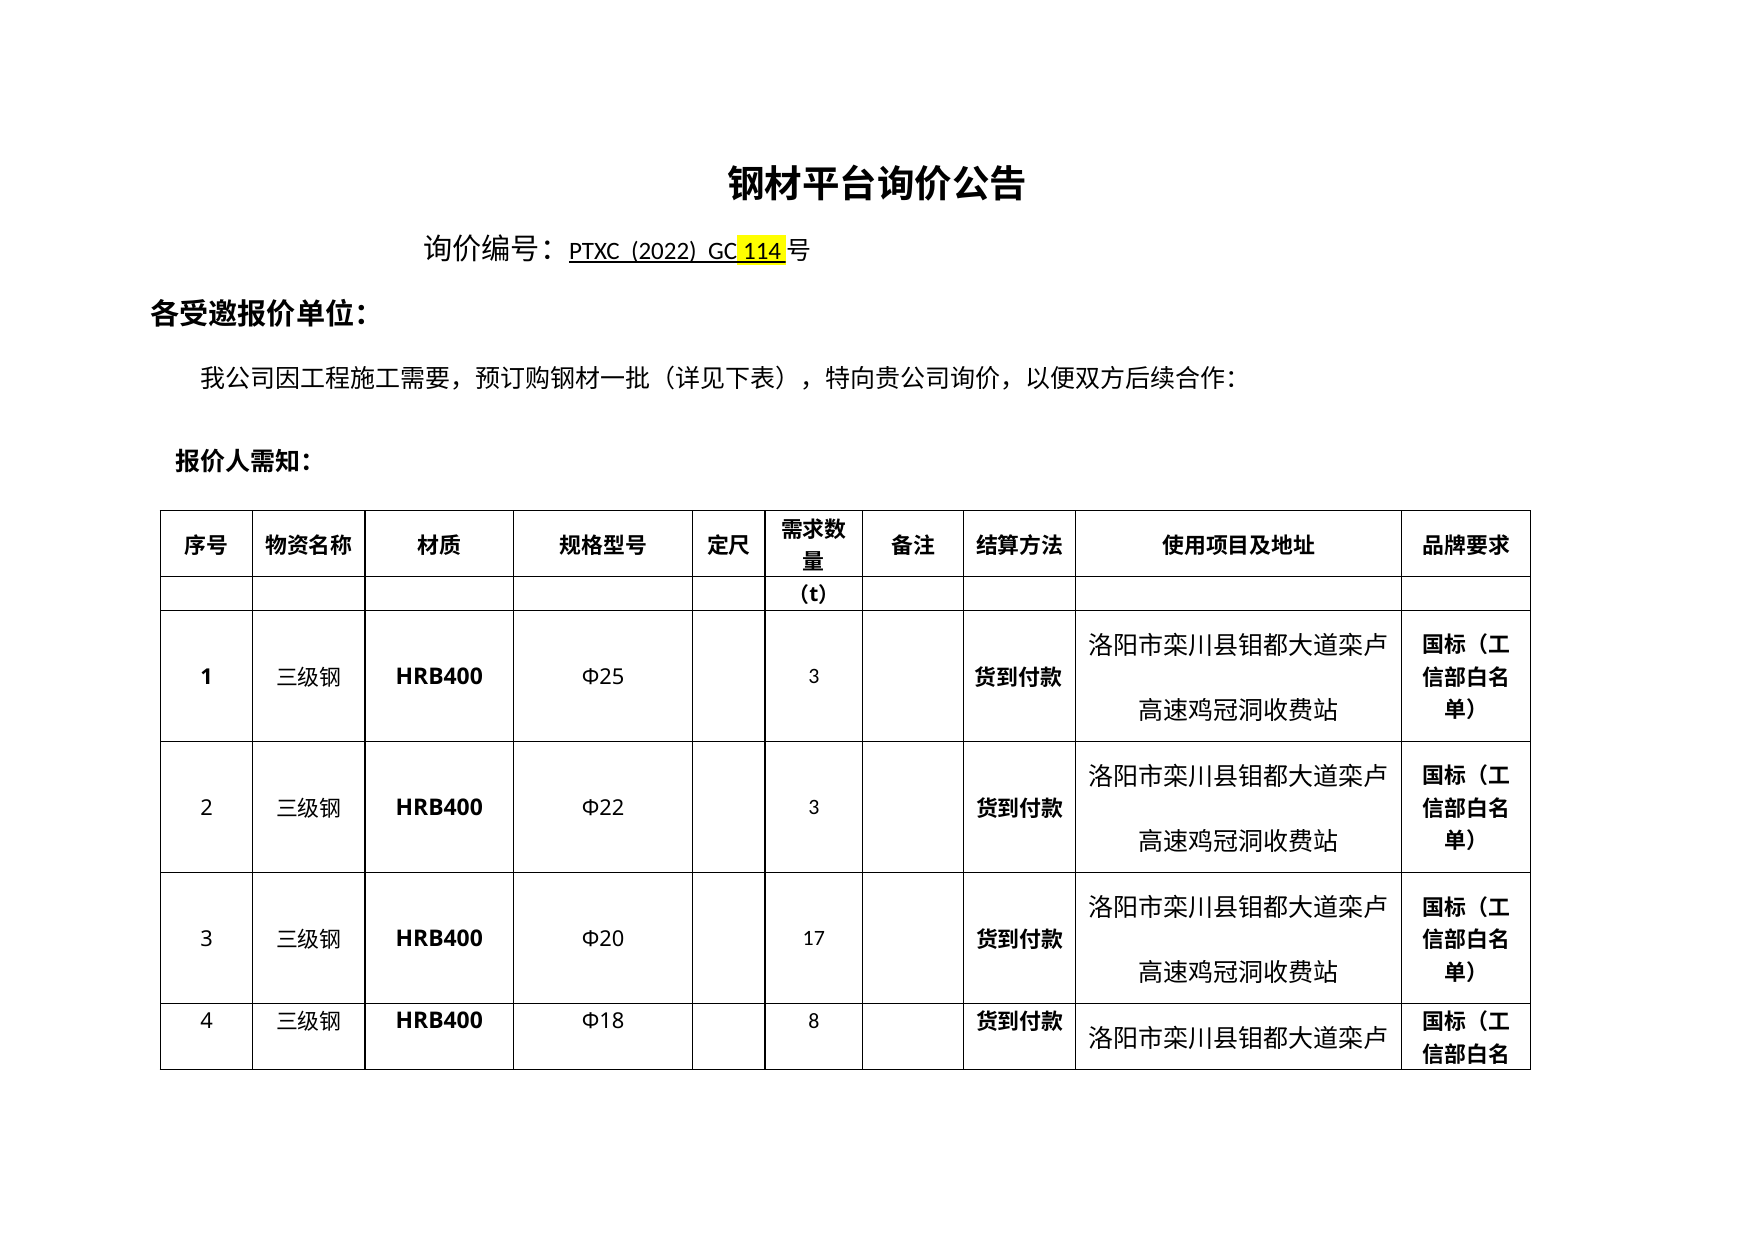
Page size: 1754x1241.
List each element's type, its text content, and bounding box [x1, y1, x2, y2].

text 各受邀报价单位： [150, 279, 1604, 344]
table_cell [693, 873, 764, 1003]
table_cell Φ25 [514, 611, 692, 741]
table_cell 洛阳市栾川县钼都大道栾卢高速鸡冠洞收费站 [1076, 873, 1401, 1003]
text 询价编号：PTXC (2022) GC 114号 [150, 214, 1604, 279]
table_cell [863, 611, 963, 741]
table_cell 三级钢 [253, 742, 364, 872]
table_cell [253, 577, 364, 610]
table_cell 国标（工信部白名单） [1402, 1004, 1530, 1069]
table_cell HRB400 [366, 1004, 513, 1069]
table_cell HRB400 [366, 611, 513, 741]
table_cell 1 [161, 611, 252, 741]
table_header 定尺 [693, 511, 764, 576]
table_header 品牌要求 [1402, 511, 1530, 576]
table_header 规格型号 [514, 511, 692, 576]
table_cell [366, 577, 513, 610]
table_header 使用项目及地址 [1076, 511, 1401, 576]
table_cell 2 [161, 742, 252, 872]
table_header 序号 [161, 511, 252, 576]
table_cell 国标（工信部白名单） [1402, 611, 1530, 741]
table_cell 8 [766, 1004, 862, 1069]
table_header 备注 [863, 511, 963, 576]
table_cell 货到付款 [964, 873, 1075, 1003]
table_cell 3 [766, 611, 862, 741]
table_cell [693, 742, 764, 872]
table_cell [514, 577, 692, 610]
table_header 结算方法 [964, 511, 1075, 576]
table_cell [863, 873, 963, 1003]
table_cell Φ20 [514, 873, 692, 1003]
table_header 物资名称 [253, 511, 364, 576]
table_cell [1076, 1004, 1401, 1069]
table_cell [1402, 577, 1530, 610]
table_cell 货到付款 [964, 742, 1075, 872]
table_cell 三级钢 [253, 1004, 364, 1069]
table_cell HRB400 [366, 873, 513, 1003]
table_cell 国标（工信部白名单） [1402, 873, 1530, 1003]
table_cell 三级钢 [253, 873, 364, 1003]
text 我公司因工程施工需要，预订购钢材一批（详见下表），特向贵公司询价，以便双方后续合作： [150, 344, 1604, 409]
table_cell 3 [766, 742, 862, 872]
table_cell Φ18 [514, 1004, 692, 1069]
table_cell [161, 577, 252, 610]
table_cell （t） [766, 577, 862, 610]
table_cell [964, 577, 1075, 610]
table_cell 国标（工信部白名单） [1402, 742, 1530, 872]
table_cell [863, 577, 963, 610]
table_cell [693, 577, 764, 610]
table_cell [863, 742, 963, 872]
table_cell [1076, 577, 1401, 610]
table_cell 3 [161, 873, 252, 1003]
table_cell 货到付款 [964, 1004, 1075, 1069]
table_cell [693, 611, 764, 741]
table_cell 洛阳市栾川县钼都大道栾卢高速鸡冠洞收费站 [1076, 742, 1401, 872]
table_cell 三级钢 [253, 611, 364, 741]
table_cell HRB400 [366, 742, 513, 872]
table_cell Φ22 [514, 742, 692, 872]
text 钢材平台询价公告 [150, 149, 1604, 214]
table_header 材质 [366, 511, 513, 576]
text 报价人需知： [150, 427, 1604, 492]
table_cell [863, 1004, 963, 1069]
table_cell 货到付款 [964, 611, 1075, 741]
table_cell 4 [161, 1004, 252, 1069]
table_header 需求数量 [766, 511, 862, 576]
table_cell 洛阳市栾川县钼都大道栾卢高速鸡冠洞收费站 [1076, 611, 1401, 741]
table_cell [693, 1004, 764, 1069]
table_cell 17 [766, 873, 862, 1003]
